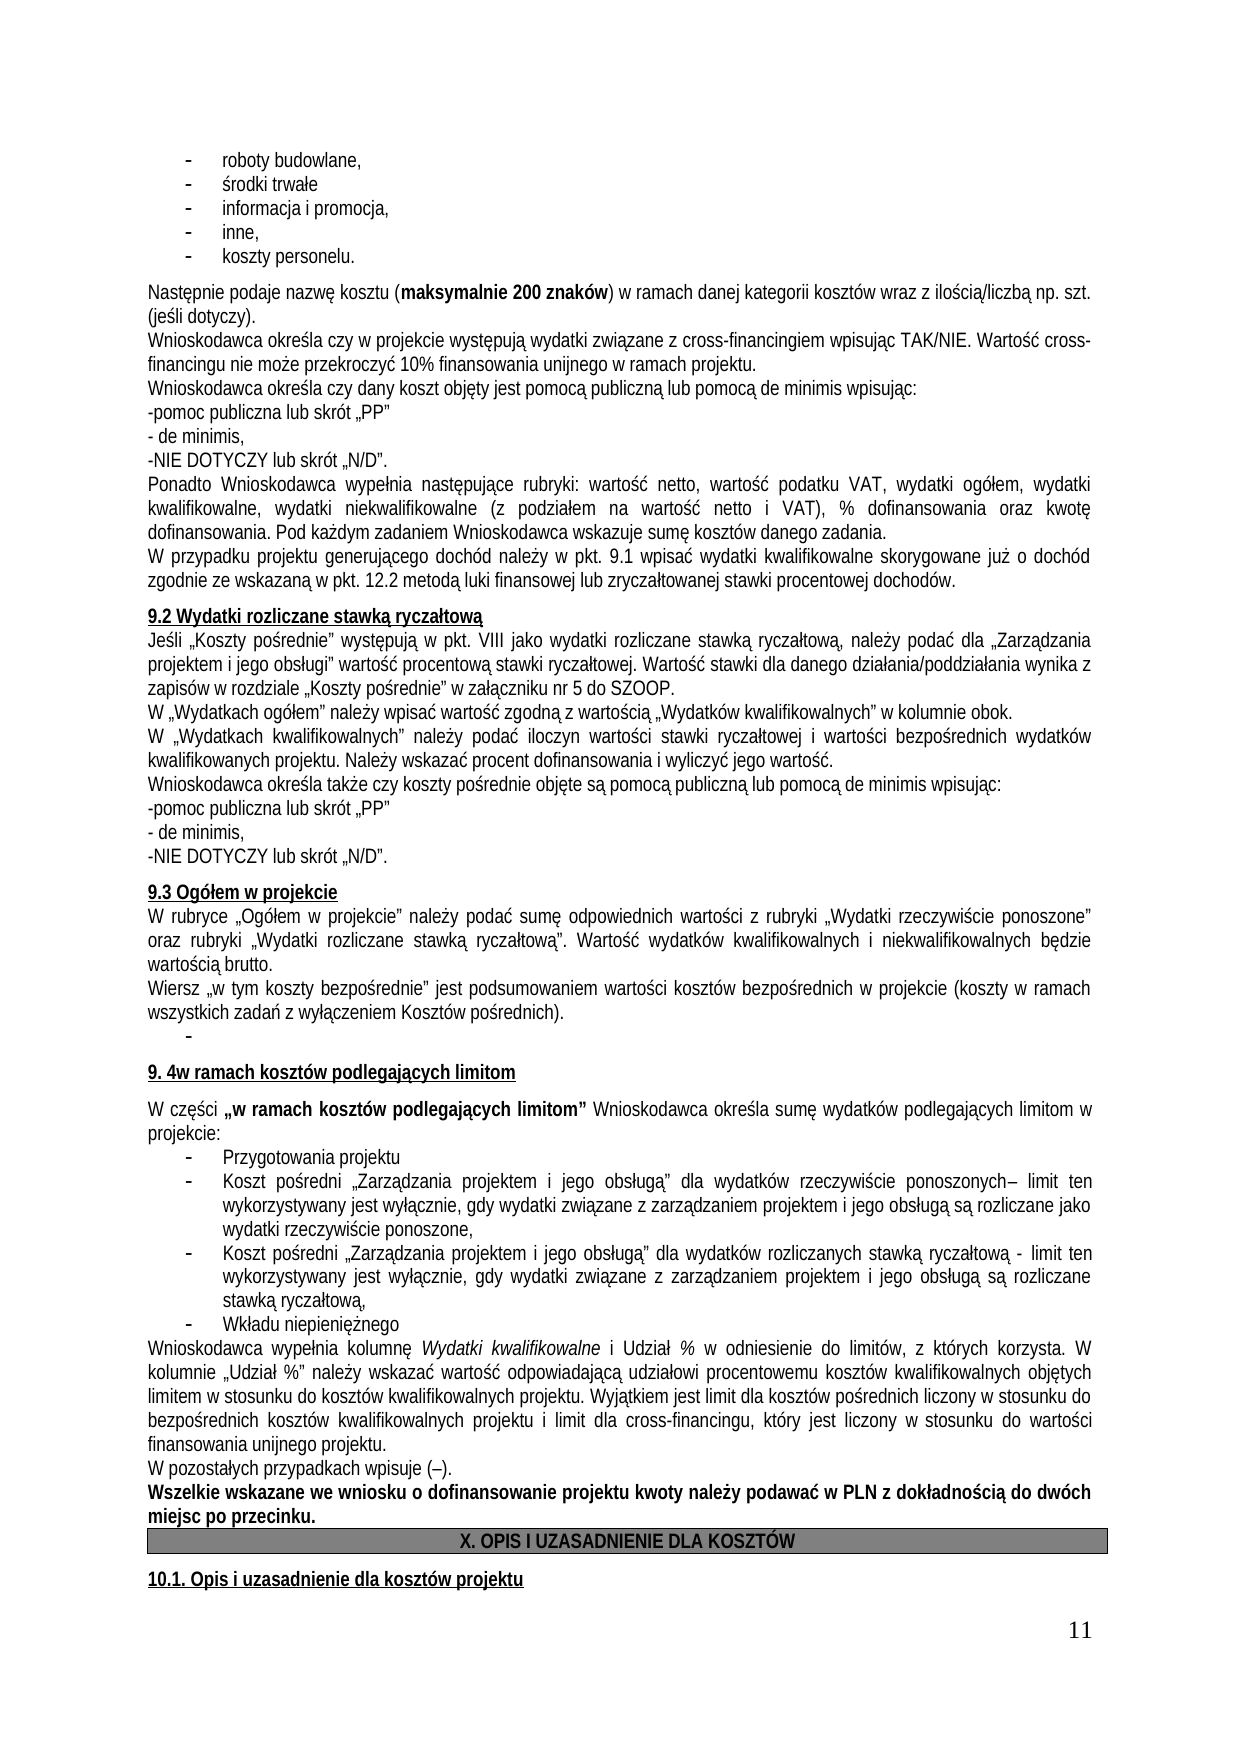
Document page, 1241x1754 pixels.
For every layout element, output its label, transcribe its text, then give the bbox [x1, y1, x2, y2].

list Przygotowania projektu [185, 1144, 1092, 1168]
text Wnioskodawca wypełnia kolumnę Wydatki kwalifikowalne i Udział % w odniesienie do limitów, z których korzysta. W kolumnie „Udział %” należy wskazać wartość odpowiadającą udziałowi procentowemu kosztów kwalifikowalnych objętych limitem w stosunku do kosztów kwalifikowalnych projektu. Wyjątkiem jest limit dla kosztów pośrednich liczony w stosunku do bezpośrednich kosztów kwalifikowalnych projektu i limit dla cross-financingu, który jest liczony w stosunku do wartości finansowania unijnego projektu. [148, 1336, 1092, 1456]
table_header X. OPIS I UZASADNIENIE DLA KOSZTÓW [148, 1529, 1107, 1553]
text 9.3 Ogółem w projekcie [148, 880, 1092, 904]
text Wszelkie wskazane we wniosku o dofinansowanie projektu kwoty należy podawać w PLN z dokładnością do dwóch miejsc po przecinku. [148, 1480, 1092, 1528]
text - de minimis, [148, 424, 1092, 448]
text -pomoc publiczna lub skrót „PP” [148, 400, 1092, 424]
text Następnie podaje nazwę kosztu (maksymalnie 200 znaków) w ramach danej kategorii kosztów wraz z ilością/liczbą np. szt. (jeśli dotyczy). [148, 280, 1092, 328]
text - de minimis, [148, 819, 1092, 843]
text Wiersz „w tym koszty bezpośrednie” jest podsumowaniem wartości kosztów bezpośrednich w projekcie (koszty w ramach wszystkich zadań z wyłączeniem Kosztów pośrednich). [148, 976, 1092, 1024]
text 10.1. Opis i uzasadnienie dla kosztów projektu [148, 1566, 1092, 1590]
text W rubryce „Ogółem w projekcie” należy podać sumę odpowiednich wartości z rubryki „Wydatki rzeczywiście ponoszone” oraz rubryki „Wydatki rozliczane stawką ryczałtową”. Wartość wydatków kwalifikowalnych i niekwalifikowalnych będzie wartością brutto. [148, 904, 1092, 976]
list Wkładu niepieniężnego [185, 1312, 1092, 1336]
text W przypadku projektu generującego dochód należy w pkt. 9.1 wpisać wydatki kwalifikowalne skorygowane już o dochód zgodnie ze wskazaną w pkt. 12.2 metodą luki finansowej lub zryczałtowanej stawki procentowej dochodów. [148, 543, 1092, 591]
text -pomoc publiczna lub skrót „PP” [148, 796, 1092, 819]
list Koszt pośredni „Zarządzania projektem i jego obsługą” dla wydatków rzeczywiście ponoszonych– limit ten wykorzystywany jest wyłącznie, gdy wydatki związane z zarządzaniem projektem i jego obsługą są rozliczane jako wydatki rzeczywiście ponoszone, [185, 1168, 1092, 1240]
text Wnioskodawca określa także czy koszty pośrednie objęte są pomocą publiczną lub pomocą de minimis wpisując: [148, 772, 1092, 796]
text -NIE DOTYCZY lub skrót „N/D”. [148, 843, 1092, 867]
text -NIE DOTYCZY lub skrót „N/D”. [148, 448, 1092, 472]
text Ponadto Wnioskodawca wypełnia następujące rubryki: wartość netto, wartość podatku VAT, wydatki ogółem, wydatki kwalifikowalne, wydatki niekwalifikowalne (z podziałem na wartość netto i VAT), % dofinansowania oraz kwotę dofinansowania. Pod każdym zadaniem Wnioskodawca wskazuje sumę kosztów danego zadania. [148, 472, 1092, 543]
list środki trwałe [185, 172, 1092, 196]
list roboty budowlane, [185, 148, 1092, 172]
list informacja i promocja, [185, 196, 1092, 219]
text Jeśli „Koszty pośrednie” występują w pkt. VIII jako wydatki rozliczane stawką ryczałtową, należy podać dla „Zarządzania projektem i jego obsługi” wartość procentową stawki ryczałtowej. Wartość stawki dla danego działania/poddziałania wynika z zapisów w rozdziale „Koszty pośrednie” w załączniku nr 5 do SZOOP. [148, 628, 1092, 700]
text Wnioskodawca określa czy dany koszt objęty jest pomocą publiczną lub pomocą de minimis wpisując: [148, 376, 1092, 400]
text W „Wydatkach kwalifikowalnych” należy podać iloczyn wartości stawki ryczałtowej i wartości bezpośrednich wydatków kwalifikowanych projektu. Należy wskazać procent dofinansowania i wyliczyć jego wartość. [148, 724, 1092, 772]
list inne, [185, 219, 1092, 243]
list koszty personelu. [185, 243, 1092, 267]
text Wnioskodawca określa czy w projekcie występują wydatki związane z cross-financingiem wpisując TAK/NIE. Wartość cross-financingu nie może przekroczyć 10% finansowania unijnego w ramach projektu. [148, 328, 1092, 376]
text W „Wydatkach ogółem” należy wpisać wartość zgodną z wartością „Wydatków kwalifikowalnych” w kolumnie obok. [148, 700, 1092, 724]
text 9.2 Wydatki rozliczane stawką ryczałtową [148, 604, 1092, 628]
text W części „w ramach kosztów podlegających limitom” Wnioskodawca określa sumę wydatków podlegających limitom w projekcie: [148, 1097, 1092, 1144]
text W pozostałych przypadkach wpisuje (–). [148, 1456, 1092, 1480]
text 9. 4w ramach kosztów podlegających limitom [148, 1060, 1092, 1084]
list Koszt pośredni „Zarządzania projektem i jego obsługą” dla wydatków rozliczanych stawką ryczałtową - limit ten wykorzystywany jest wyłącznie, gdy wydatki związane z zarządzaniem projektem i jego obsługą są rozliczane stawką ryczałtową, [185, 1240, 1092, 1312]
